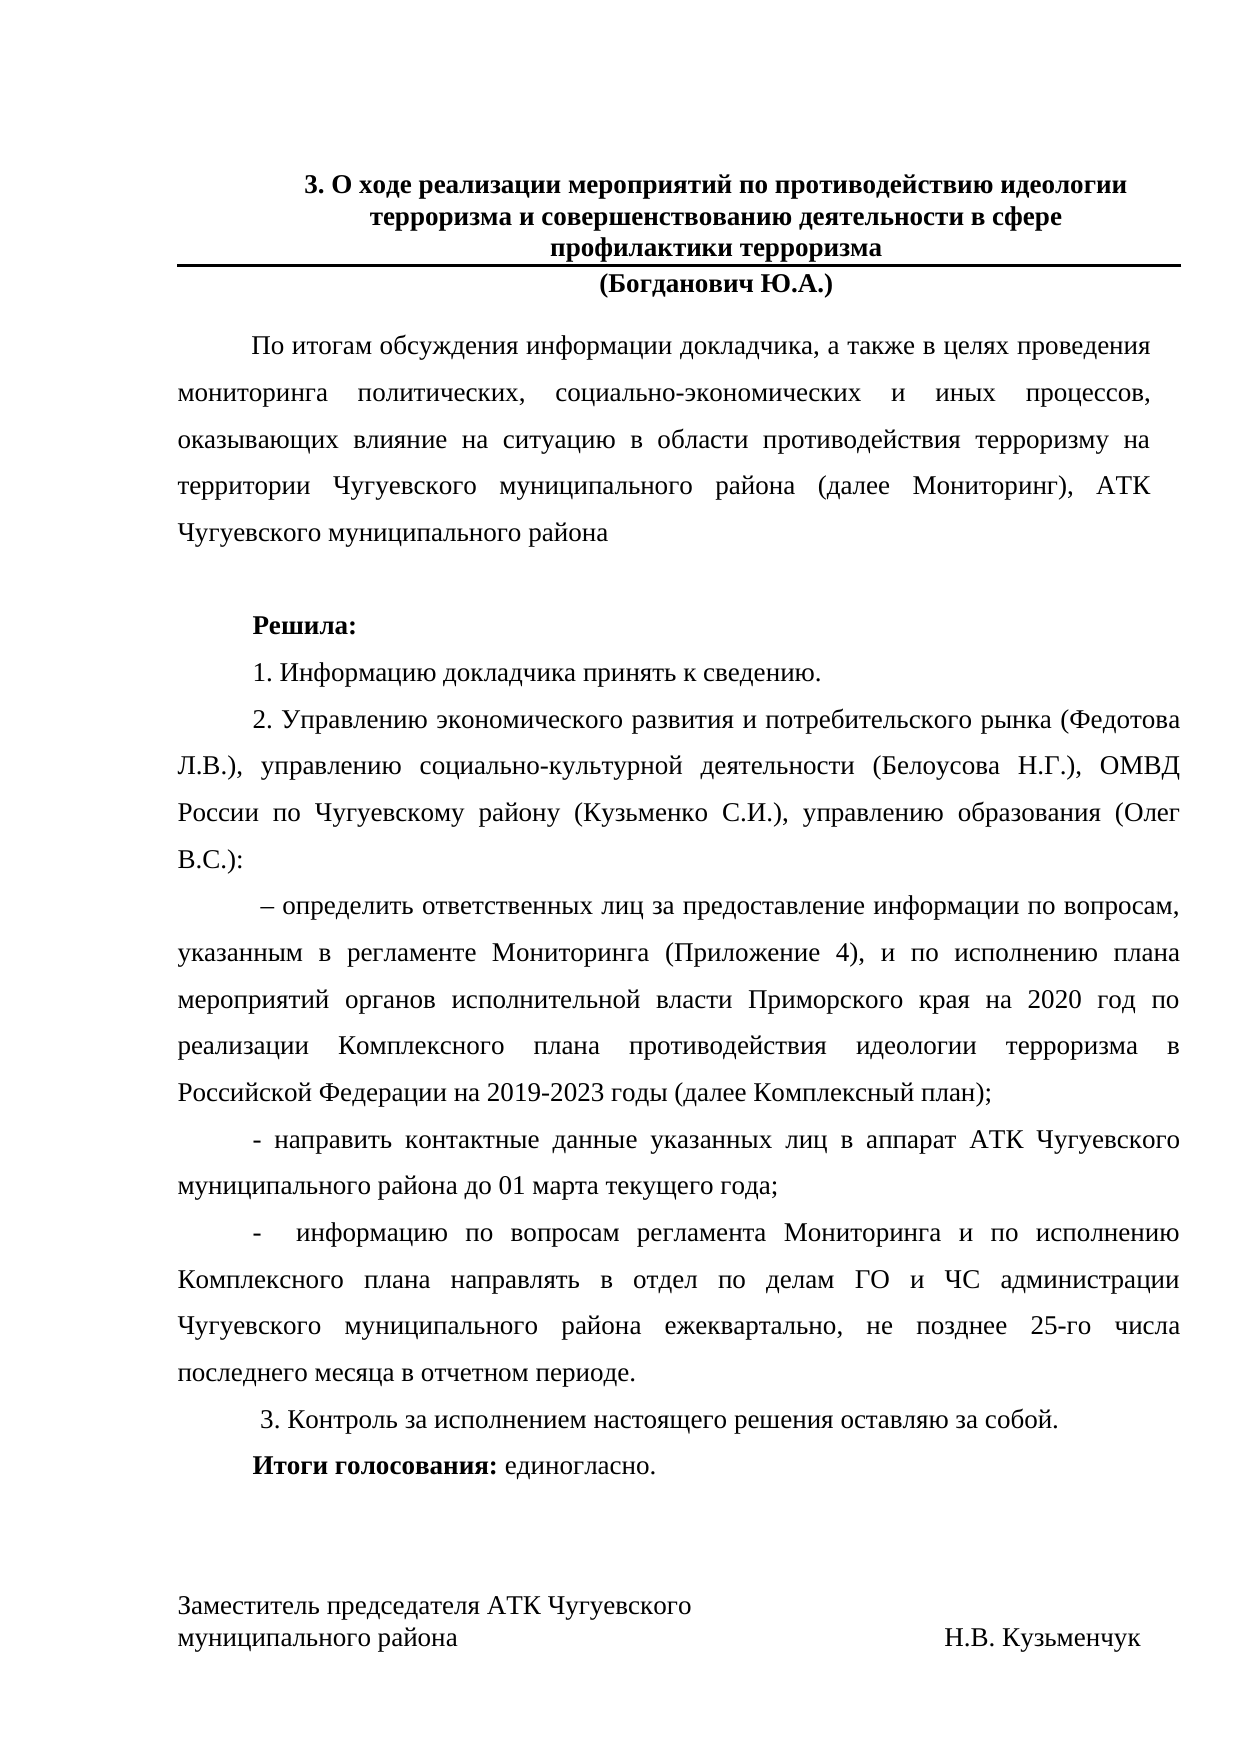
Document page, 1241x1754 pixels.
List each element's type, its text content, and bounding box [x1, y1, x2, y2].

text - информацию по вопросам регламента Мониторинга и по исполнению Комплексного плана направлять в отдел по делам ГО и ЧС администрации Чугуевского муниципального района ежеквартально, не позднее 25-го числа последнего месяца в отчетном периоде. [177, 1216, 1181, 1387]
text - направить контактные данные указанных лиц в аппарат АТК Чугуевского муниципального района до 01 марта текущего года; [177, 1123, 1181, 1201]
text муниципального района Н.В. Кузьменчук [177, 1621, 1181, 1652]
text (Богданович Ю.А.) [177, 267, 1181, 298]
text профилактики терроризма [177, 231, 1181, 264]
text Решила: [177, 609, 1181, 641]
text Итоги голосования: единогласно. [177, 1449, 1181, 1481]
text 3. Контроль за исполнением настоящего решения оставляю за собой. [177, 1403, 1181, 1434]
text По итогам обсуждения информации докладчика, а также в целях проведения мониторинга политических, социально-экономических и иных процессов, оказывающих влияние на ситуацию в области противодействия терроризму на территории Чугуевского муниципального района (далее Мониторинг), АТК Чугуевского муниципального района [177, 329, 1152, 547]
text 3. О ходе реализации мероприятий по противодействию идеологии [177, 168, 1181, 199]
text 2. Управлению экономического развития и потребительского рынка (Федотова Л.В.), управлению социально-культурной деятельности (Белоусова Н.Г.), ОМВД России по Чугуевскому району (Кузьменко С.И.), управлению образования (Олег В.С.): [177, 703, 1181, 874]
text терроризма и совершенствованию деятельности в сфере [177, 199, 1181, 231]
text Заместитель председателя АТК Чугуевского [177, 1589, 1181, 1621]
text 1. Информацию докладчика принять к сведению. [177, 656, 1181, 687]
text – определить ответственных лиц за предоставление информации по вопросам, указанным в регламенте Мониторинга (Приложение 4), и по исполнению плана мероприятий органов исполнительной власти Приморского края на 2020 год по реализации Комплексного плана противодействия идеологии терроризма в Российской Федерации на 2019-2023 годы (далее Комплексный план); [177, 889, 1181, 1107]
